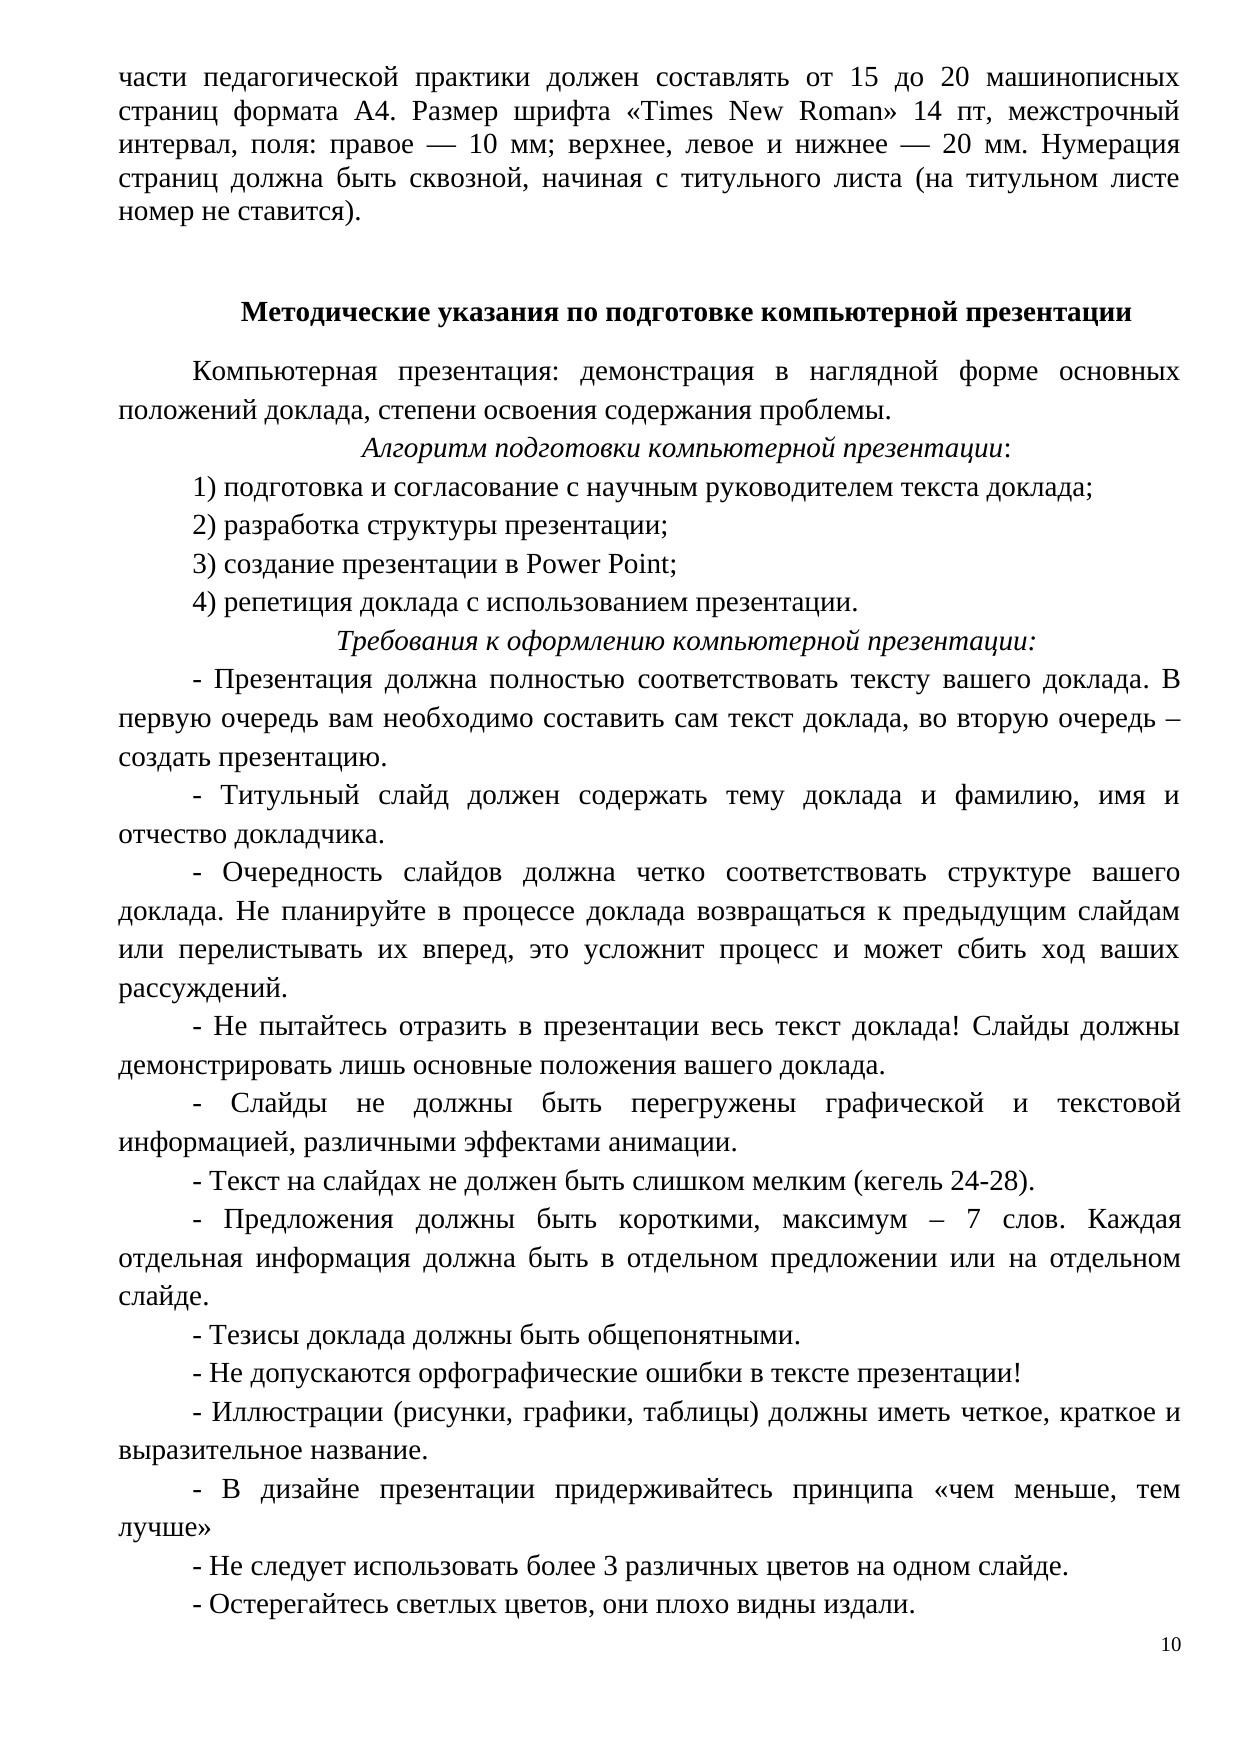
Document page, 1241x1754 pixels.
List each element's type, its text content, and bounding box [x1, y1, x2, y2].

text - Не следует использовать более 3 различных цветов на одном слайде. [118, 1548, 1181, 1582]
text - Иллюстрации (рисунки, графики, таблицы) должны иметь четкое, краткое и выразительное название. [118, 1394, 1181, 1466]
text Алгоритм подготовки компьютерной презентации: [118, 430, 1181, 464]
text - Презентация должна полностью соответствовать тексту вашего доклада. В первую очередь вам необходимо составить сам текст доклада, во вторую очередь – создать презентацию. [118, 662, 1181, 772]
text - Тезисы доклада должны быть общепонятными. [118, 1317, 1181, 1350]
text Требования к оформлению компьютерной презентации: [118, 623, 1181, 657]
text - Остерегайтесь светлых цветов, они плохо видны издали. [118, 1587, 1181, 1620]
text Компьютерная презентация: демонстрация в наглядной форме основных положений доклада, степени освоения содержания проблемы. [118, 353, 1181, 425]
text 2) разработка структуры презентации; [118, 507, 1181, 541]
text - Не пытайтесь отразить в презентации весь текст доклада! Слайды должны демонстрировать лишь основные положения вашего доклада. [118, 1008, 1181, 1081]
text 4) репетиция доклада с использованием презентации. [118, 584, 1181, 618]
text - Слайды не должны быть перегружены графической и текстовой информацией, различными эффектами анимации. [118, 1086, 1181, 1158]
text - Не допускаются орфографические ошибки в тексте презентации! [118, 1355, 1181, 1389]
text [118, 59, 1181, 227]
text Методические указания по подготовке компьютерной презентации [118, 294, 1181, 327]
text 3) создание презентации в Power Point; [118, 546, 1181, 579]
text - Предложения должны быть короткими, максимум – 7 слов. Каждая отдельная информация должна быть в отдельном предложении или на отдельном слайде. [118, 1201, 1181, 1312]
text - Текст на слайдах не должен быть слишком мелким (кегель 24-28). [118, 1163, 1181, 1196]
text - Очередность слайдов должна четко соответствовать структуре вашего доклада. Не планируйте в процессе доклада возвращаться к предыдущим слайдам или перелистывать их вперед, это усложнит процесс и может сбить ход ваших рассуждений. [118, 854, 1181, 1003]
text 1) подготовка и согласование с научным руководителем текста доклада; [118, 469, 1181, 502]
text - В дизайне презентации придерживайтесь принципа «чем меньше, тем лучше» [118, 1471, 1181, 1543]
text - Титульный слайд должен содержать тему доклада и фамилию, имя и отчество докладчика. [118, 777, 1181, 849]
